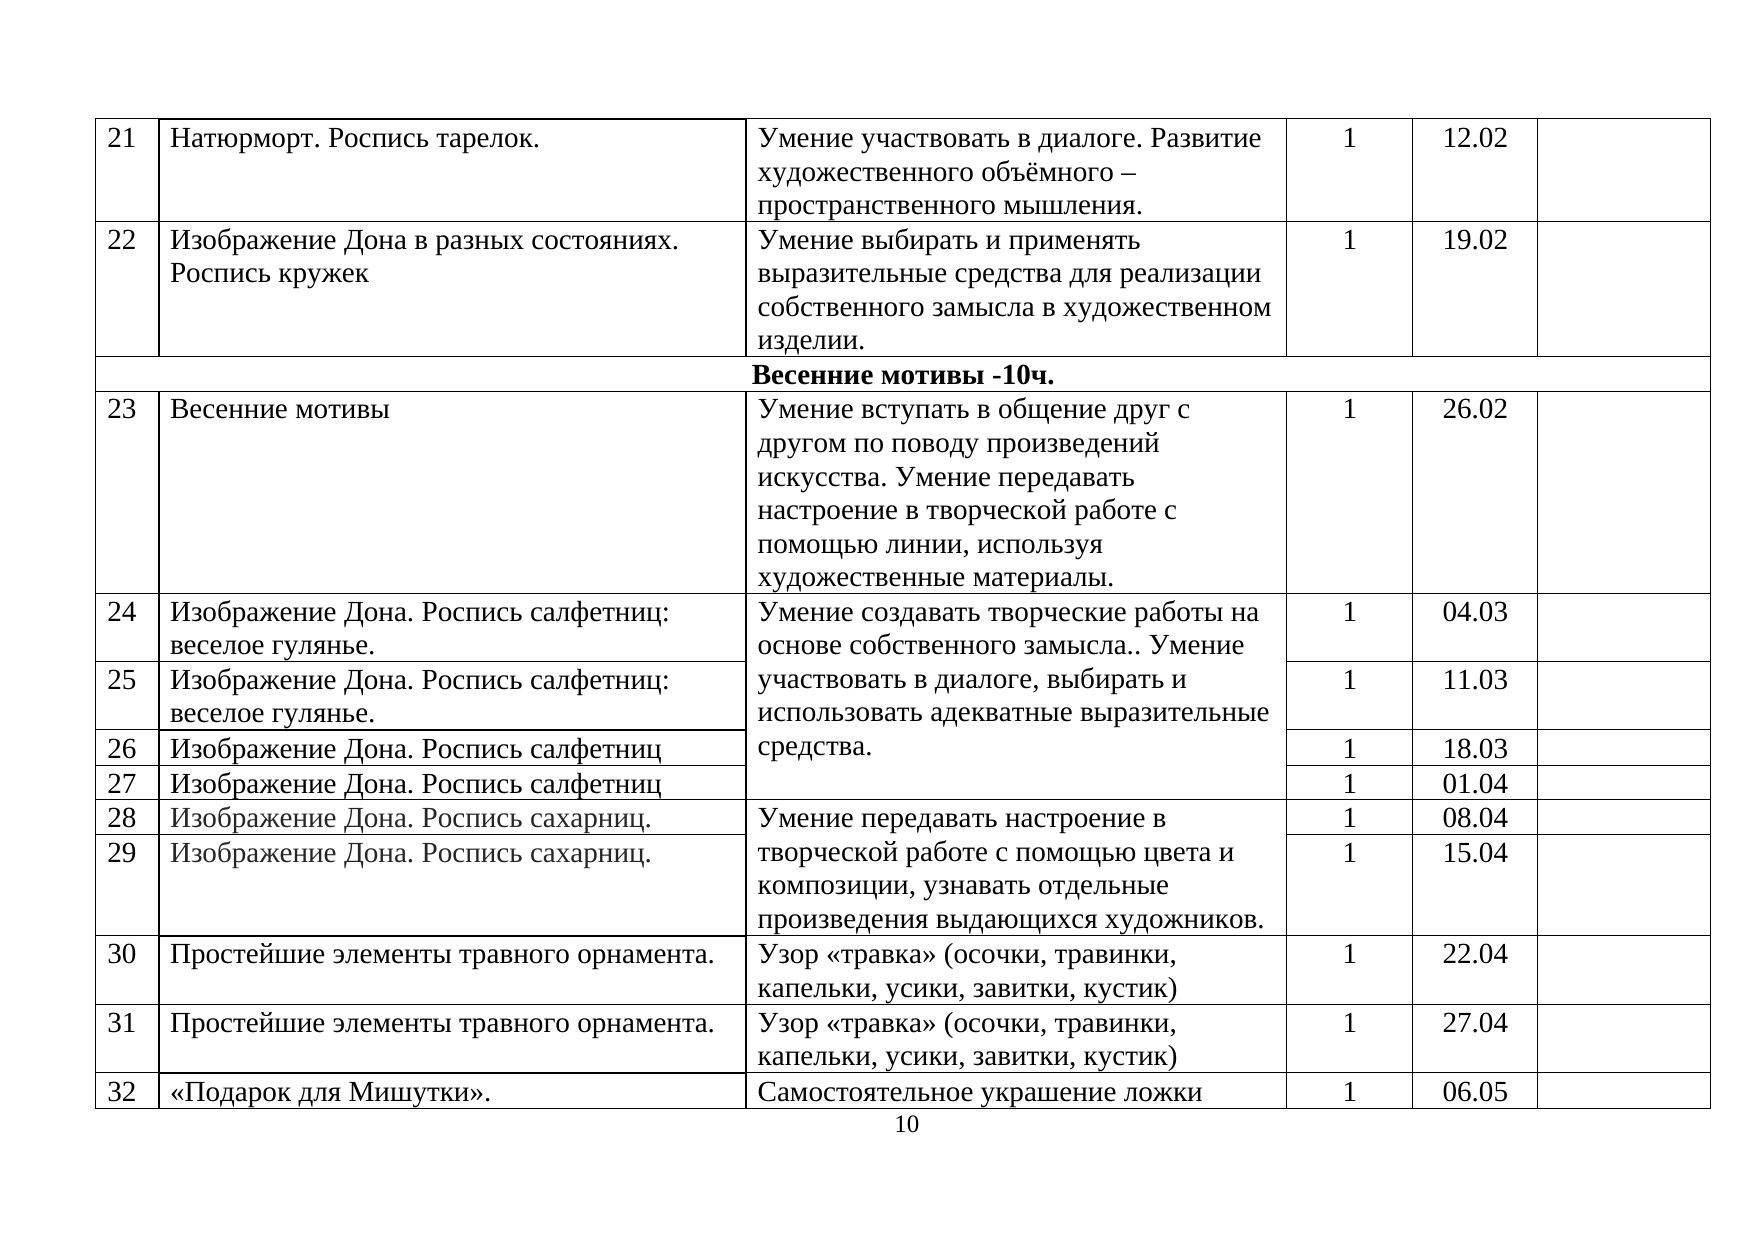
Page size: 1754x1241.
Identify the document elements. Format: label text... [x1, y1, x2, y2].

table_cell Изображение Дона. Роспись салфетниц [160, 731, 745, 765]
table_cell Изображение Дона. Роспись салфетниц: веселое гулянье. [160, 662, 745, 729]
table_cell Узор «травка» (осочки, травинки, капельки, усики, завитки, кустик) [747, 936, 1286, 1004]
table_cell Умение передавать настроение в творческой работе с помощью цвета и композиции, узнавать отдельные произведения выдающихся художников. [747, 800, 1286, 934]
table_cell 1 [1287, 222, 1412, 356]
table_cell 30 [96, 936, 158, 1004]
table_cell 26 [96, 730, 158, 765]
table_cell 31 [96, 1005, 158, 1072]
table_cell 1 [1287, 119, 1412, 221]
table_cell 1 [1287, 730, 1412, 765]
table_cell 1 [1287, 835, 1412, 934]
table_cell [1538, 835, 1710, 934]
table_cell Умение участвовать в диалоге. Развитие художественного объёмного – пространственного мышления. [747, 119, 1286, 221]
table_cell 1 [1287, 800, 1412, 834]
table_cell [1538, 766, 1710, 799]
table_cell [1538, 730, 1710, 765]
table_cell 08.04 [1413, 800, 1537, 834]
table_cell Умение вступать в общение друг с другом по поводу произведений искусства. Умение передавать настроение в творческой работе с помощью линии, используя художественные материалы. [747, 392, 1286, 593]
table_cell 27.04 [1413, 1005, 1537, 1072]
table_cell 23 [96, 392, 158, 593]
table_cell 15.04 [1413, 835, 1537, 934]
table_cell 1 [1287, 766, 1412, 799]
table_cell 04.03 [1413, 594, 1537, 661]
table_cell Весенние мотивы -10ч. [96, 357, 1710, 391]
table_cell 29 [96, 835, 158, 934]
table_cell Натюрморт. Роспись тарелок. [160, 120, 745, 221]
table_cell 06.05 [1413, 1073, 1537, 1107]
table_cell 24 [96, 594, 158, 661]
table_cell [747, 1073, 1286, 1107]
table_cell [1538, 594, 1710, 661]
table_cell 18.03 [1413, 730, 1537, 765]
table_cell 21 [96, 119, 158, 221]
table_cell Узор «травка» (осочки, травинки, капельки, усики, завитки, кустик) [747, 1005, 1286, 1072]
table_cell [1538, 392, 1710, 593]
table_cell [1538, 222, 1710, 356]
table_cell [1538, 936, 1710, 1004]
table_cell 01.04 [1413, 766, 1537, 799]
table_cell Простейшие элементы травного орнамента. [160, 937, 745, 1004]
table_cell [1538, 662, 1710, 729]
table_cell 27 [96, 766, 158, 799]
table_cell 1 [1287, 662, 1412, 729]
table_cell Изображение Дона. Роспись салфетниц [160, 766, 745, 799]
table_cell Умение создавать творческие работы на основе собственного замысла.. Умение участвовать в диалоге, выбирать и использовать адекватные выразительные средства. [747, 594, 1286, 799]
table_cell Весенние мотивы [160, 392, 745, 593]
table_cell Простейшие элементы травного орнамента. [160, 1005, 745, 1072]
table_cell [1538, 119, 1710, 221]
table_cell 32 [96, 1073, 158, 1107]
table_cell 28 [96, 800, 158, 834]
table_cell 22.04 [1413, 936, 1537, 1004]
table_cell [1538, 1005, 1710, 1072]
table_cell 1 [1287, 1073, 1412, 1107]
table_cell Изображение Дона. Роспись сахарниц. [160, 835, 745, 934]
table_cell 25 [96, 662, 158, 729]
table_cell [1538, 1073, 1710, 1107]
table_cell 1 [1287, 392, 1412, 593]
table_cell Изображение Дона в разных состояниях. Роспись кружек [160, 222, 745, 356]
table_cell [160, 1074, 745, 1107]
table_cell Умение выбирать и применять выразительные средства для реализации собственного замысла в художественном изделии. [747, 222, 1286, 356]
table_cell Изображение Дона. Роспись салфетниц: веселое гулянье. [160, 594, 745, 661]
table_cell 26.02 [1413, 392, 1537, 593]
table_cell 12.02 [1413, 119, 1537, 221]
table_cell 1 [1287, 594, 1412, 661]
table_cell [1538, 800, 1710, 834]
table_cell 22 [96, 222, 158, 356]
table_cell Изображение Дона. Роспись сахарниц. [160, 800, 745, 834]
table_cell 1 [1287, 1005, 1412, 1072]
table_cell 11.03 [1413, 662, 1537, 729]
table_cell 1 [1287, 936, 1412, 1004]
table_cell 19.02 [1413, 222, 1537, 356]
